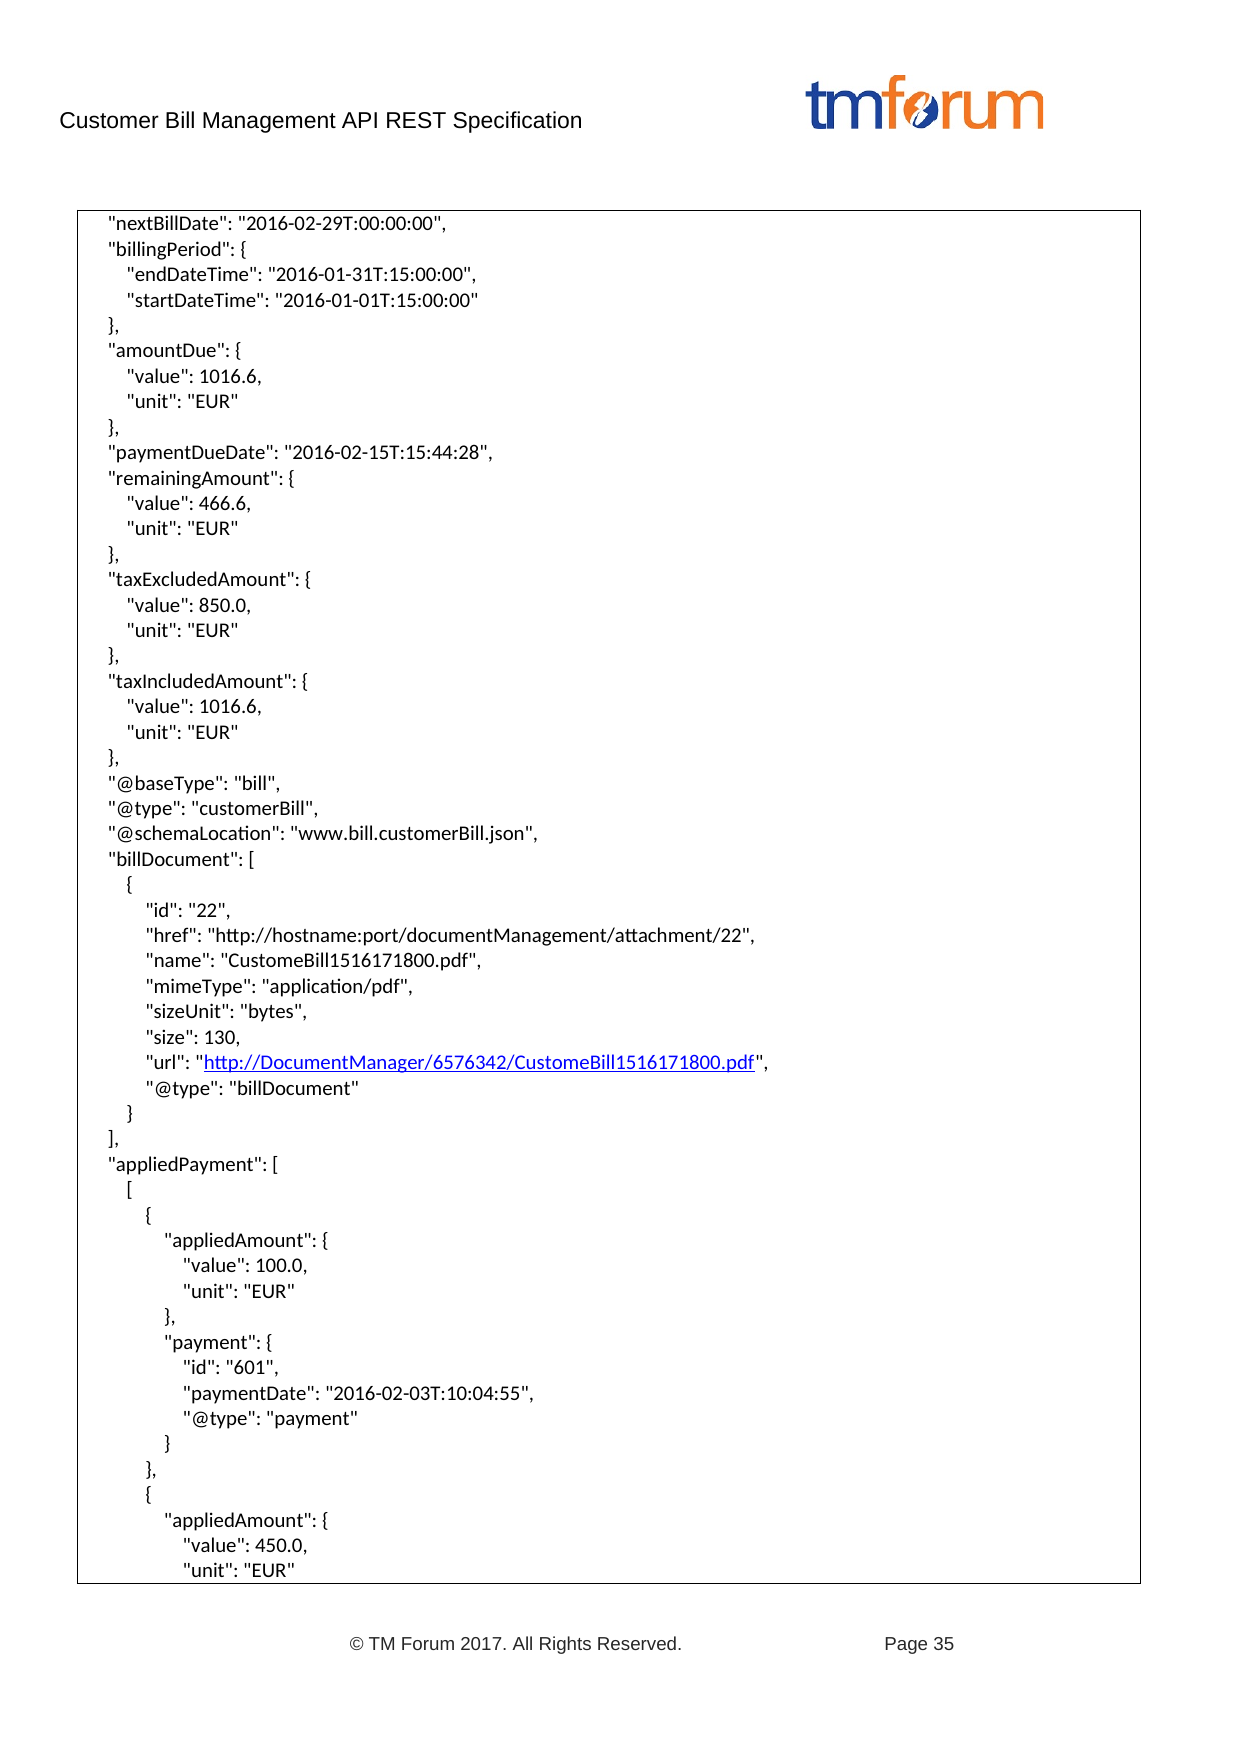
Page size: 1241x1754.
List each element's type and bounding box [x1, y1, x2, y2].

table_cell [78, 211, 1140, 1583]
picture [805, 75, 1044, 129]
